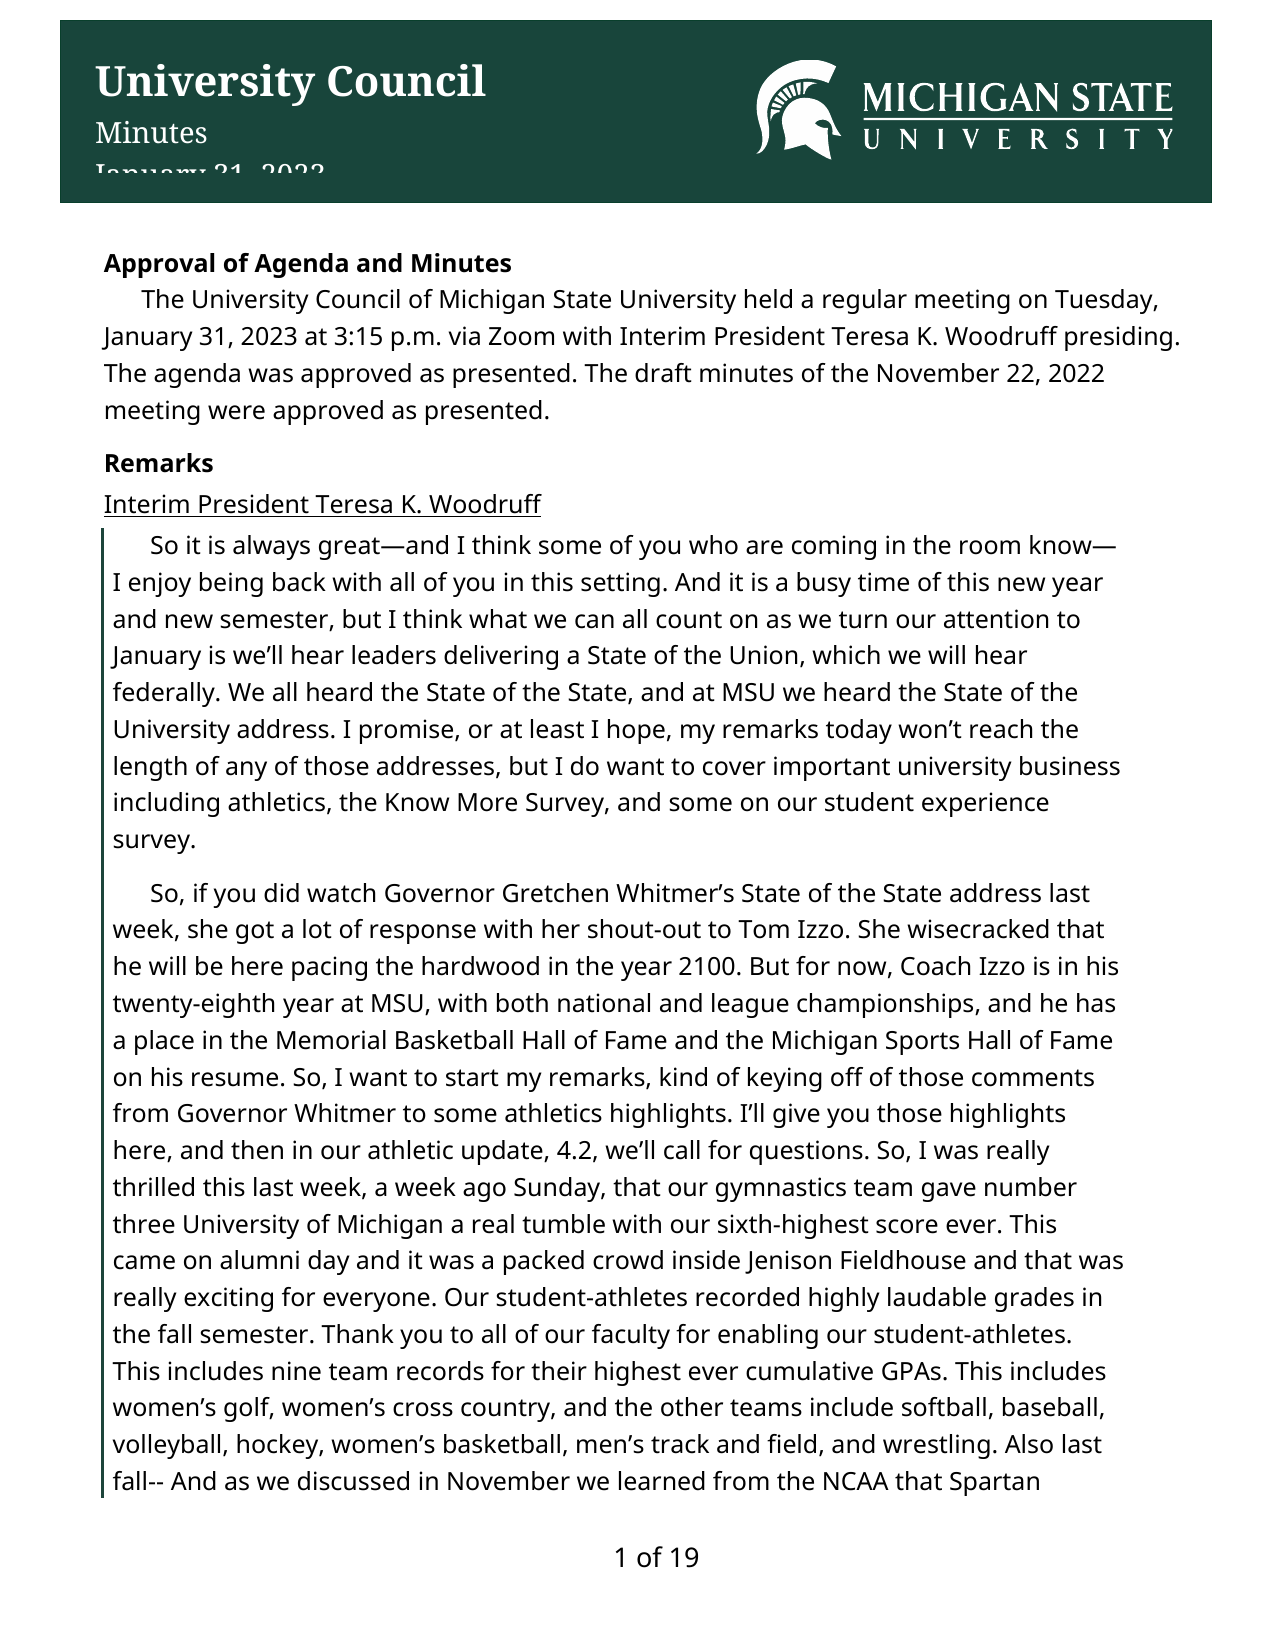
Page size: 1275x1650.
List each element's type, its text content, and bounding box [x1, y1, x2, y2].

subtitle Interim President Teresa K. Woodruff [103, 487, 1209, 521]
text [104, 875, 1125, 1498]
subtitle Approval of Agenda and Minutes [103, 245, 1209, 279]
subtitle Remarks [103, 446, 1209, 480]
text So it is always great—and I think some of you who are coming in the room know—I enjoy being back with all of you in this setting. And it is a busy time of this new year and new semester, but I think what we can all count on as we turn our attention to January is we’ll hear leaders delivering a State of the Union, which we will hear federally. We all heard the State of the State, and at MSU we heard the State of the University address. I promise, or at least I hope, my remarks today won’t reach the length of any of those addresses, but I do want to cover important university business including athletics, the Know More Survey, and some on our student experience survey. [104, 528, 1125, 856]
text The University Council of Michigan State University held a regular meeting on Tuesday, January 31, 2023 at 3:15 p.m. via Zoom with Interim President Teresa K. Woodruff presiding. The agenda was approved as presented. The draft minutes of the November 22, 2022 meeting were approved as presented. [103, 282, 1200, 426]
